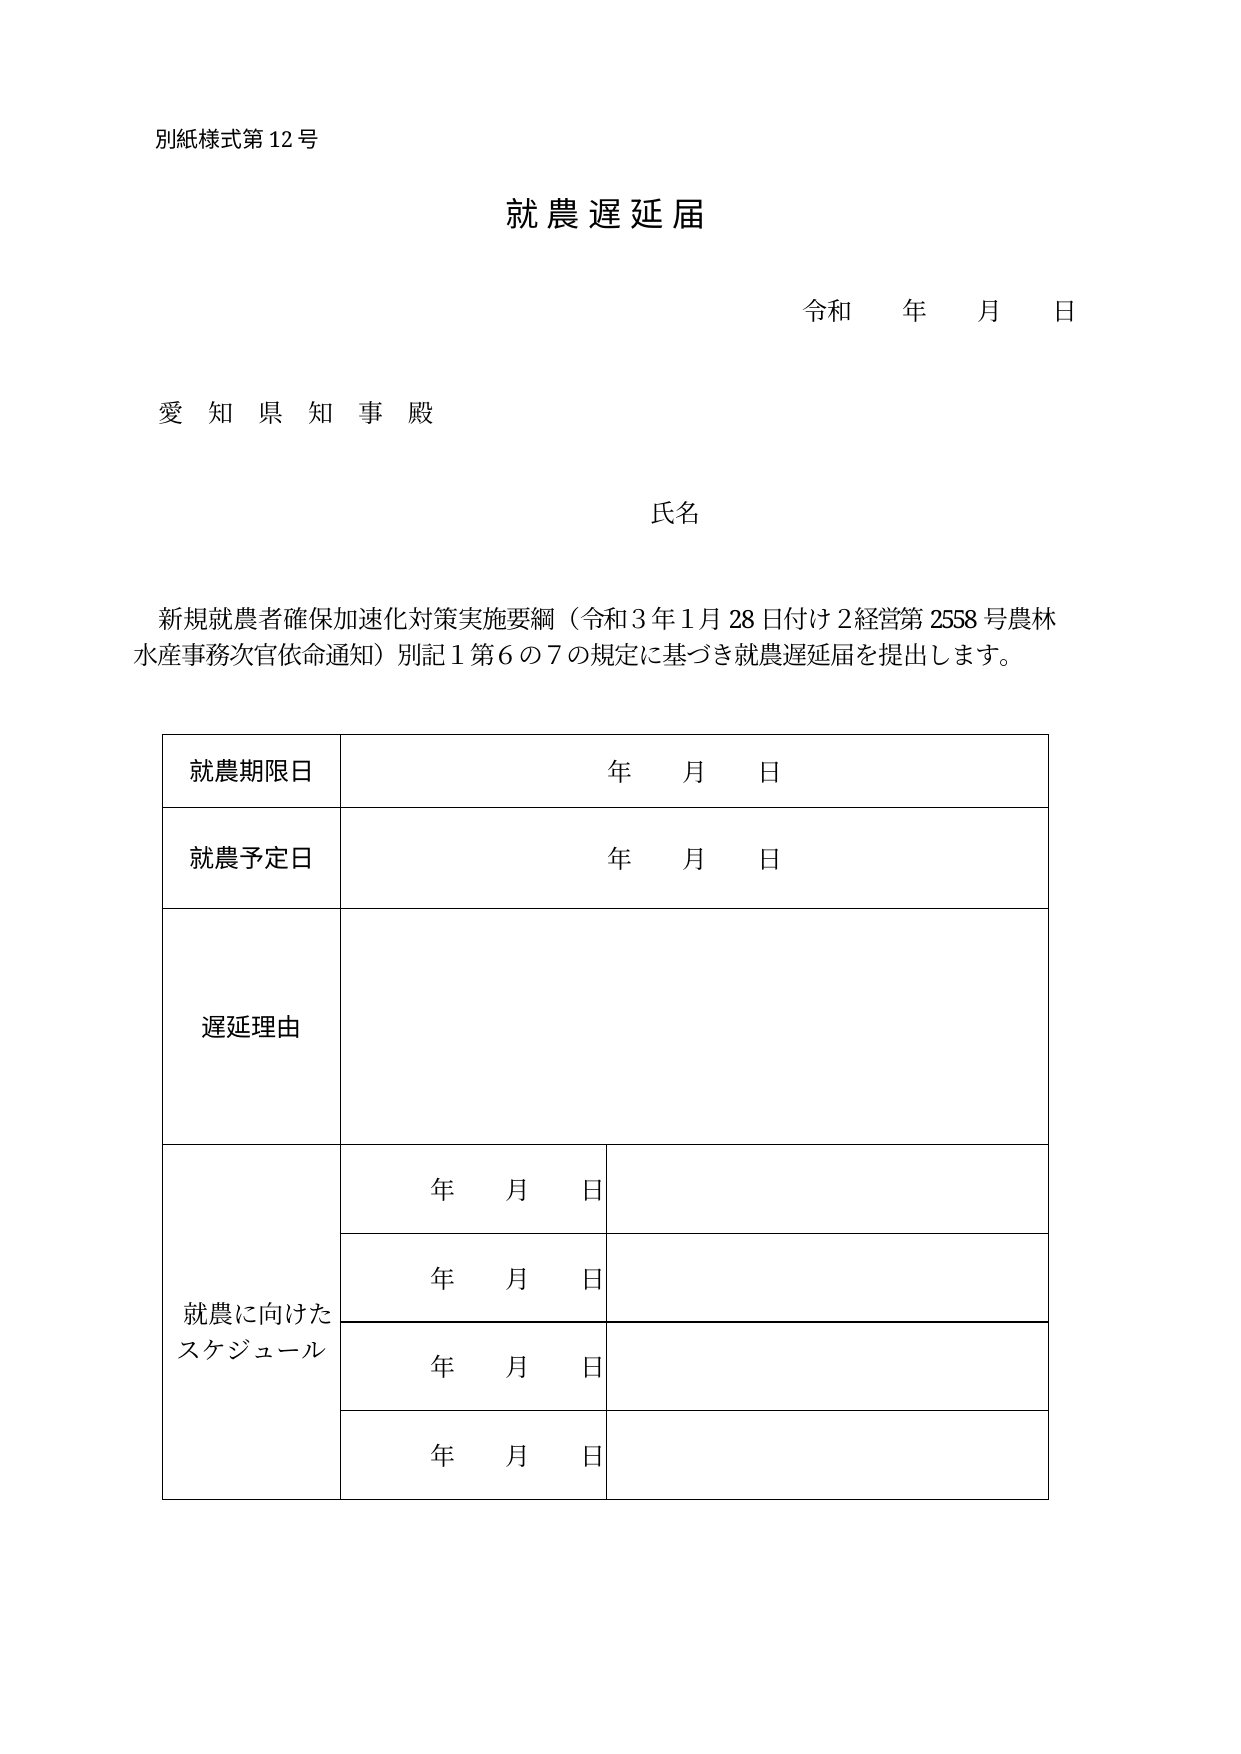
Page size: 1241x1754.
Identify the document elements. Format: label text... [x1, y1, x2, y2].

text 別紙様式第12号 [133, 124, 1077, 153]
table_cell 就農に向けたスケジュール [163, 1145, 340, 1498]
table_cell 遅延理由 [163, 909, 340, 1144]
table_cell [607, 1411, 1048, 1498]
table_header 就農期限日 [163, 735, 340, 807]
table_cell [607, 1145, 1048, 1233]
table_cell [341, 909, 1048, 1144]
table_cell 年 月 日 [341, 808, 1048, 908]
table_header 年 月 日 [341, 735, 1048, 807]
table_cell 年 月 日 [341, 1323, 606, 1410]
text 新規就農者確保加速化対策実施要綱（令和３年１月28日付け２経営第2558号農林水産事務次官依命通知）別記１第６の７の規定に基づき就農遅延届を提出します。 [133, 599, 1077, 671]
text 愛 知 県 知 事 殿 [133, 393, 1077, 429]
table_cell [607, 1323, 1048, 1410]
table_cell [607, 1234, 1048, 1321]
text 氏名 [133, 494, 1077, 530]
table_cell 年 月 日 [341, 1145, 606, 1233]
table_cell 就農予定日 [163, 808, 340, 908]
subtitle 就 農 遅 延 届 [133, 191, 1077, 236]
table_cell 年 月 日 [341, 1411, 606, 1498]
table_cell 年 月 日 [341, 1234, 606, 1321]
text 令和 年 月 日 [133, 292, 1077, 328]
